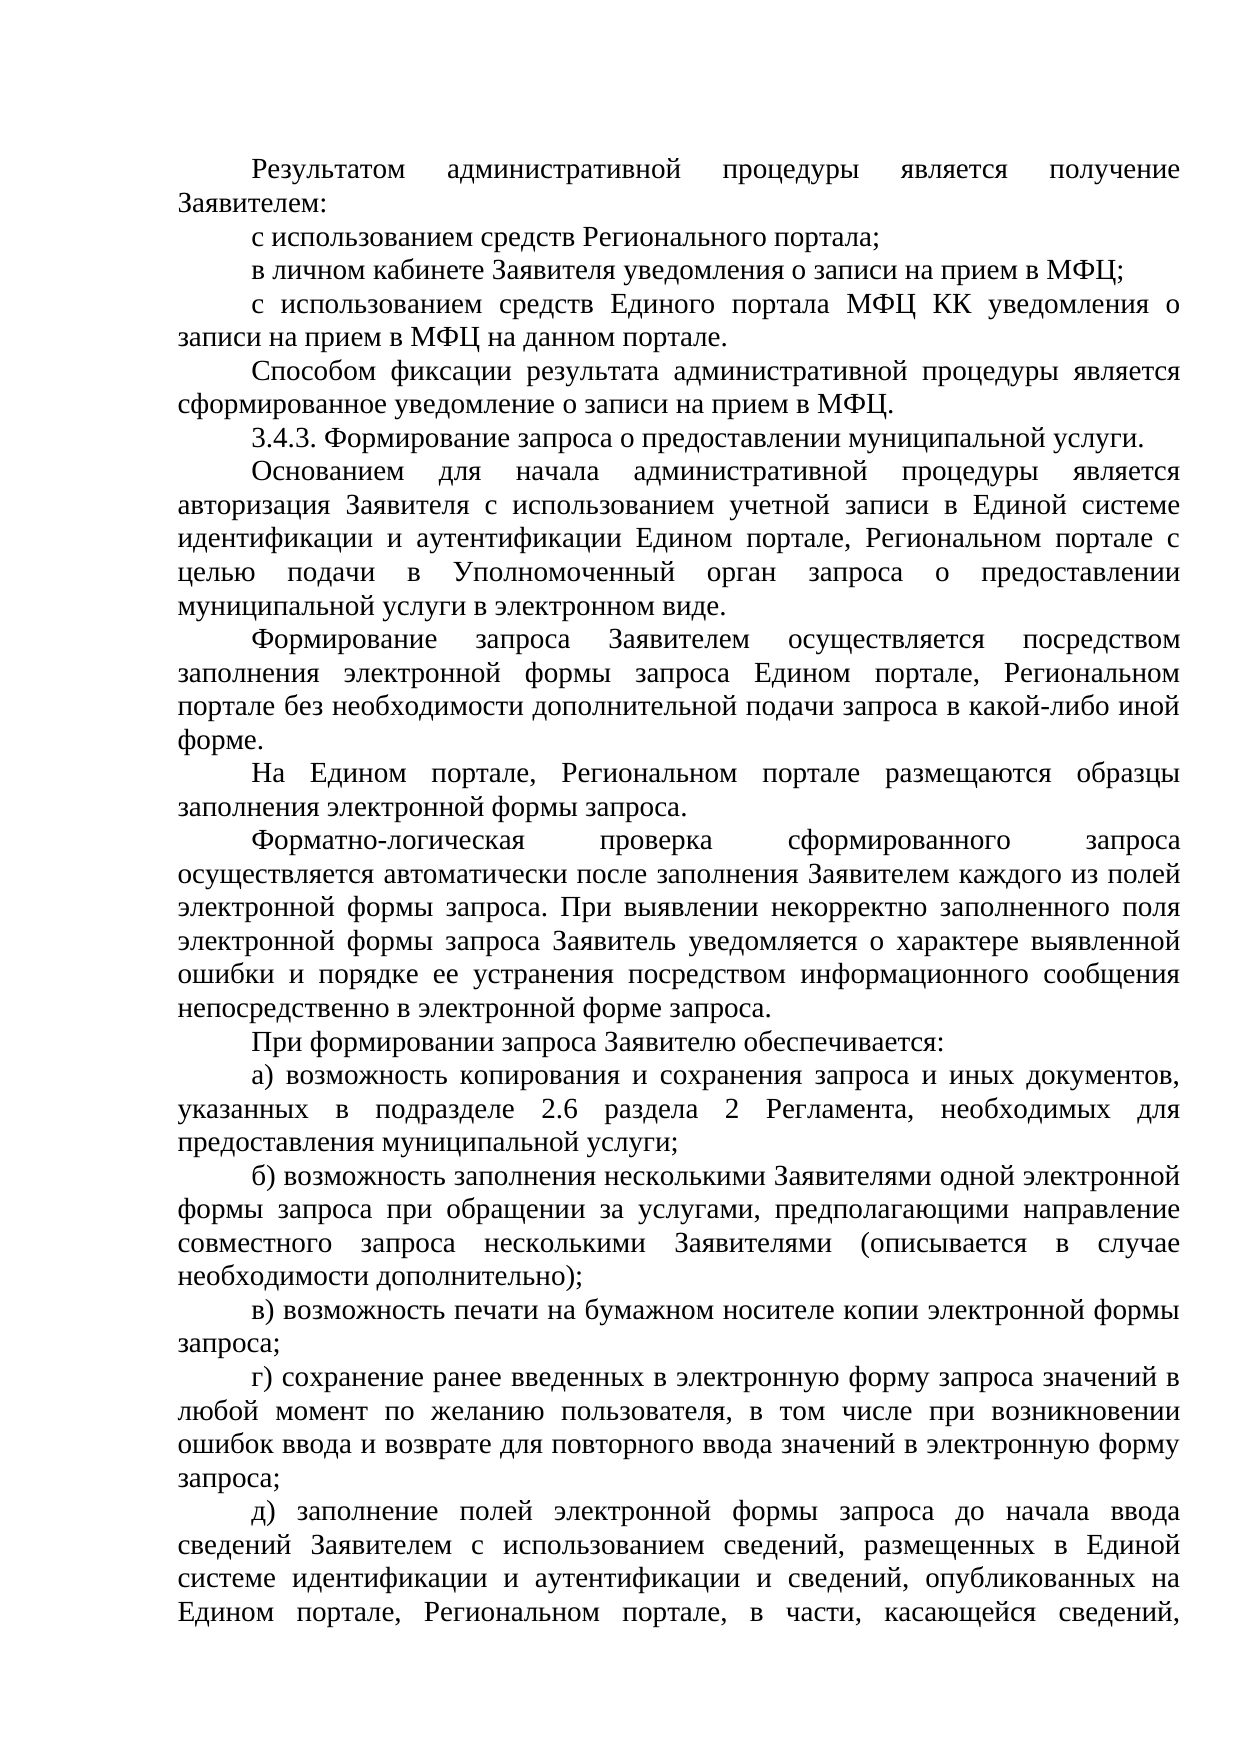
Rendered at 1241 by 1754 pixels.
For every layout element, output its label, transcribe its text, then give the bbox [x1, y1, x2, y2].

text г) сохранение ранее введенных в электронную форму запроса значений в любой момент по желанию пользователя, в том числе при возникновении ошибок ввода и возврате для повторного ввода значений в электронную форму запроса; [177, 1359, 1181, 1493]
text с использованием средств Единого портала МФЦ КК уведомления о записи на прием в МФЦ на данном портале. [177, 286, 1181, 353]
text в) возможность печати на бумажном носителе копии электронной формы запроса; [177, 1292, 1181, 1359]
text При формировании запроса Заявителю обеспечивается: [177, 1024, 1181, 1057]
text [177, 1493, 1181, 1627]
text Форматно-логическая проверка сформированного запроса осуществляется автоматически после заполнения Заявителем каждого из полей электронной формы запроса. При выявлении некорректно заполненного поля электронной формы запроса Заявитель уведомляется о характере выявленной ошибки и порядке ее устранения посредством информационного сообщения непосредственно в электронной форме запроса. [177, 822, 1181, 1024]
text На Едином портале, Региональном портале размещаются образцы заполнения электронной формы запроса. [177, 755, 1181, 822]
text б) возможность заполнения несколькими Заявителями одной электронной формы запроса при обращении за услугами, предполагающими направление совместного запроса несколькими Заявителями (описывается в случае необходимости дополнительно); [177, 1158, 1181, 1292]
text Результатом административной процедуры является получение Заявителем: [177, 152, 1181, 219]
text в личном кабинете Заявителя уведомления о записи на прием в МФЦ; [177, 252, 1181, 286]
text Формирование запроса Заявителем осуществляется посредством заполнения электронной формы запроса Едином портале, Региональном портале без необходимости дополнительной подачи запроса в какой-либо иной форме. [177, 621, 1181, 755]
text с использованием средств Регионального портала; [177, 219, 1181, 252]
text 3.4.3. Формирование запроса о предоставлении муниципальной услуги. [177, 420, 1181, 453]
text Способом фиксации результата административной процедуры является сформированное уведомление о записи на прием в МФЦ. [177, 353, 1181, 420]
text а) возможность копирования и сохранения запроса и иных документов, указанных в подразделе 2.6 раздела 2 Регламента, необходимых для предоставления муниципальной услуги; [177, 1057, 1181, 1158]
text Основанием для начала административной процедуры является авторизация Заявителя с использованием учетной записи в Единой системе идентификации и аутентификации Едином портале, Региональном портале с целью подачи в Уполномоченный орган запроса о предоставлении муниципальной услуги в электронном виде. [177, 453, 1181, 621]
